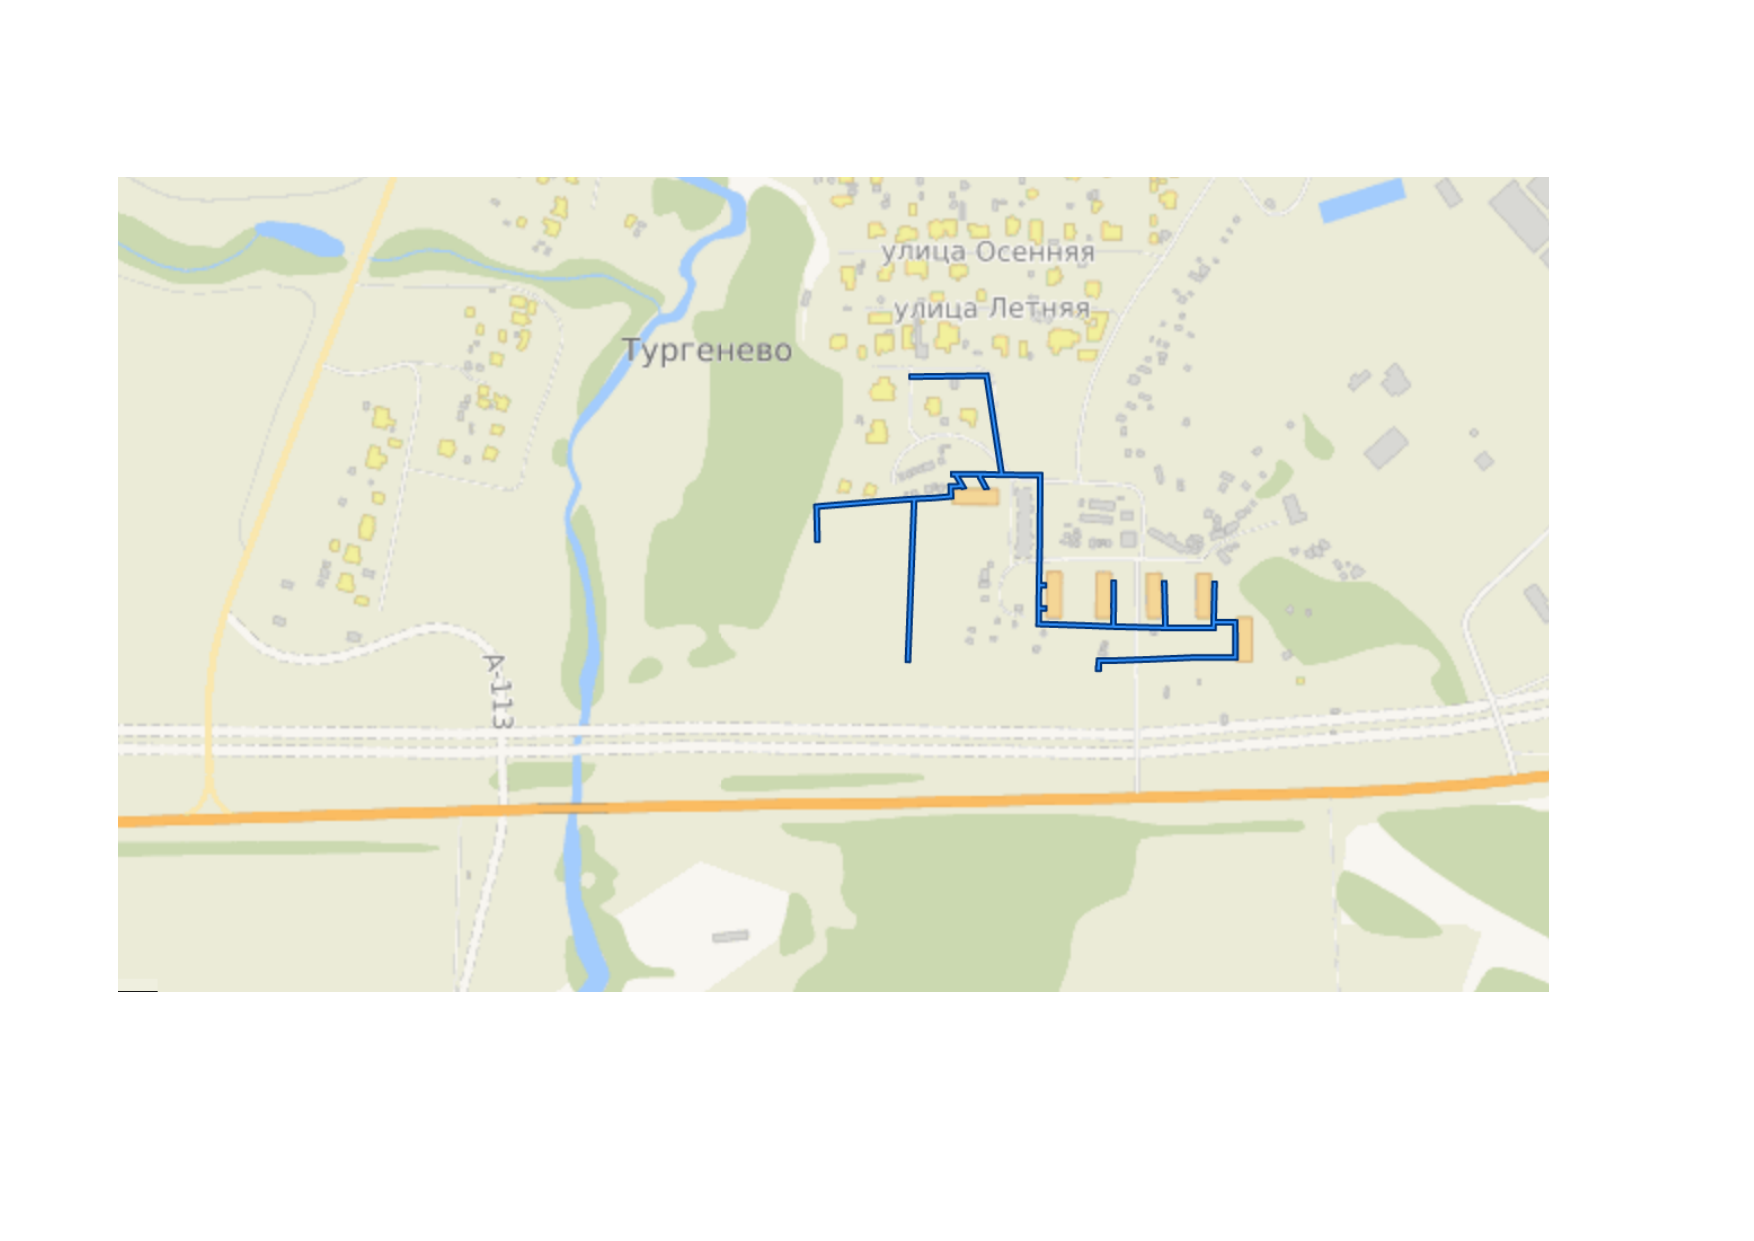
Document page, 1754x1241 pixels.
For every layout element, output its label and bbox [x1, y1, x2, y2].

picture [118, 177, 1549, 992]
